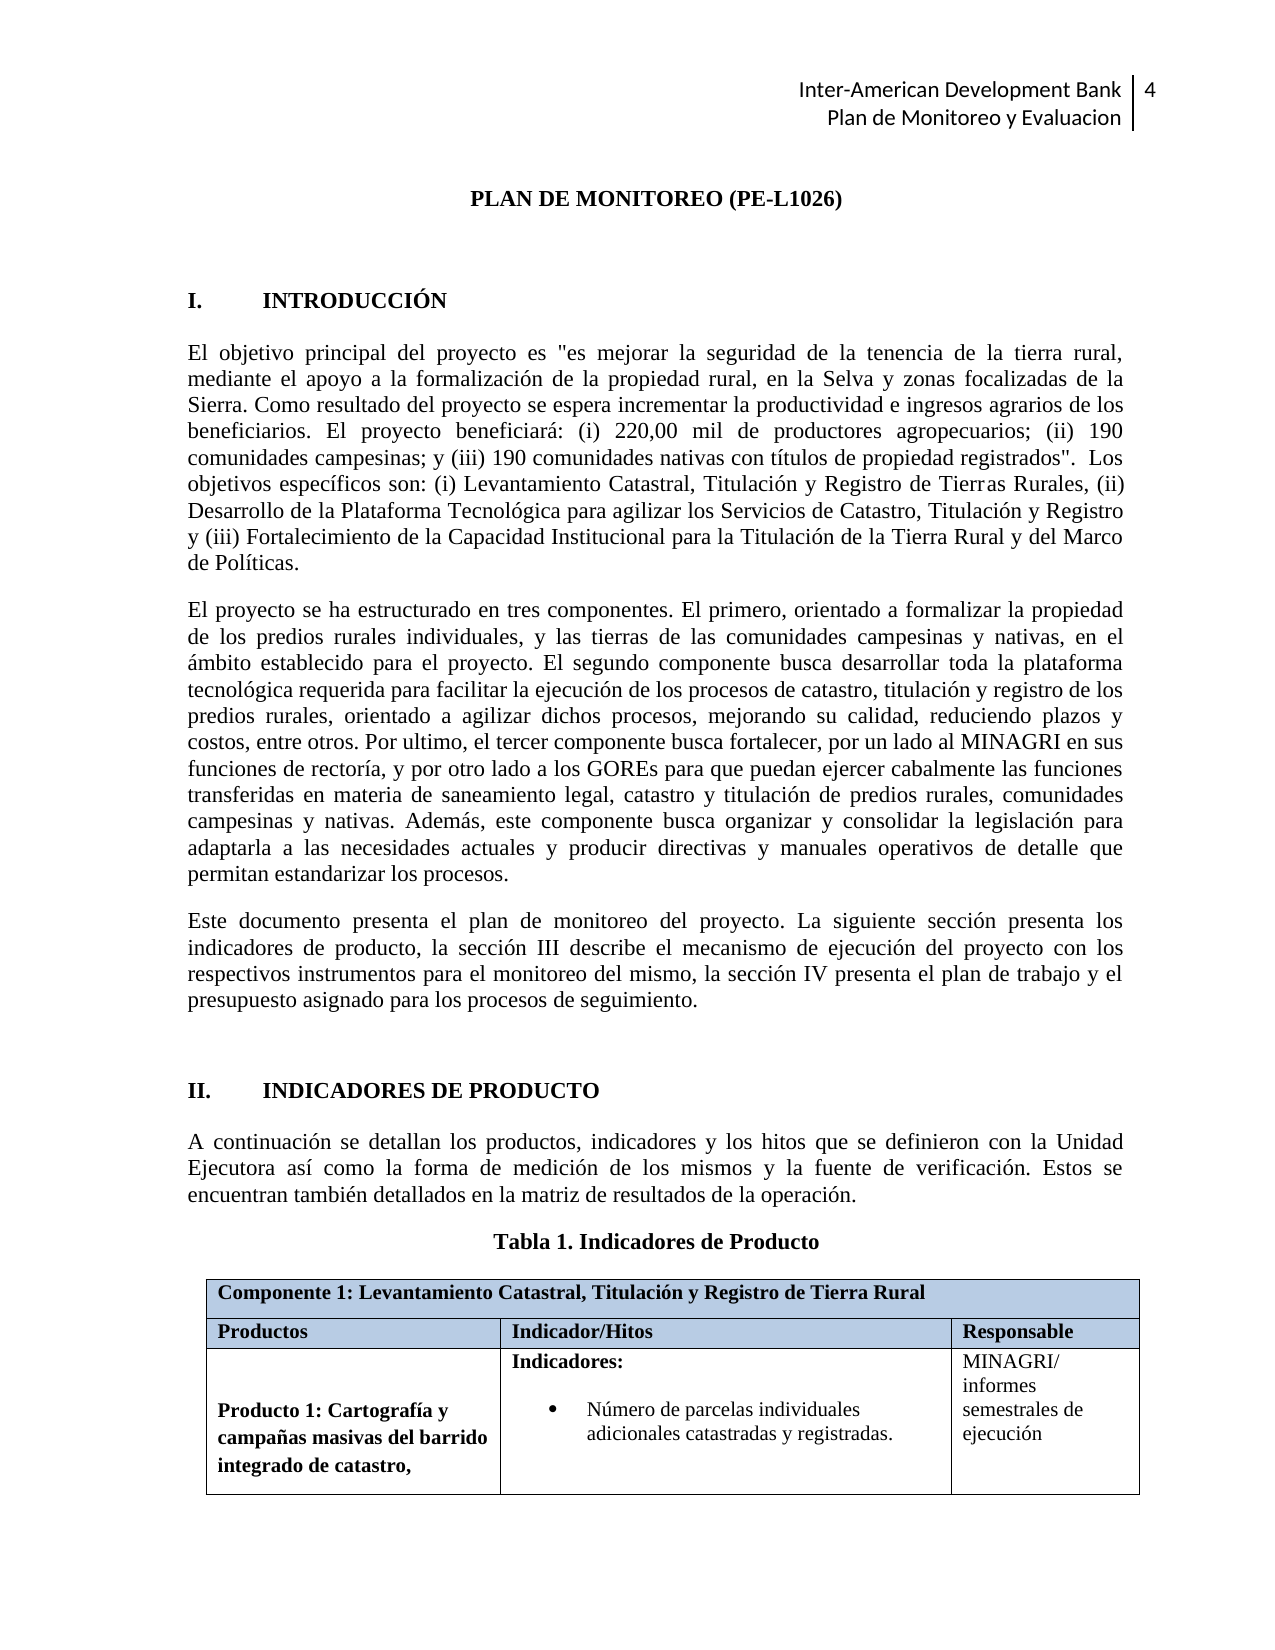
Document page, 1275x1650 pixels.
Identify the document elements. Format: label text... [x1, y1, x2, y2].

table_cell Responsable [952, 1319, 1139, 1348]
table_cell Indicador/Hitos [501, 1319, 951, 1348]
text El objetivo principal del proyecto es "es mejorar la seguridad de la tenencia de la tierra rural, mediante el apoyo a la formalización de la propiedad rural, en la Selva y zonas focalizadas de la Sierra. Como resultado del proyecto se espera incrementar la productividad e ingresos agrarios de los beneficiarios. El proyecto beneficiará: (i) 220,00 mil de productores agropecuarios; (ii) 190 comunidades campesinas; y (iii) 190 comunidades nativas con títulos de propiedad registrados". Los objetivos específicos son: (i) Levantamiento Catastral, Titulación y Registro de Tierras Rurales, (ii) Desarrollo de la Plataforma Tecnológica para agilizar los Servicios de Catastro, Titulación y Registro y (iii) Fortalecimiento de la Capacidad Institucional para la Titulación de la Tierra Rural y del Marco de Políticas. [187, 338, 1125, 576]
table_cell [207, 1349, 500, 1493]
table_cell Productos [207, 1319, 500, 1348]
table_header Componente 1: Levantamiento Catastral, Titulación y Registro de Tierra Rural [207, 1280, 1139, 1318]
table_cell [952, 1349, 1139, 1493]
text A continuación se detallan los productos, indicadores y los hitos que se definieron con la Unidad Ejecutora así como la forma de medición de los mismos y la fuente de verificación. Estos se encuentran también detallados en la matriz de resultados de la operación. [187, 1128, 1125, 1207]
list INTRODUCCIÓN [187, 287, 1125, 314]
list INDICADORES DE PRODUCTO [187, 1077, 1125, 1103]
text El proyecto se ha estructurado en tres componentes. El primero, orientado a formalizar la propiedad de los predios rurales individuales, y las tierras de las comunidades campesinas y nativas, en el ámbito establecido para el proyecto. El segundo componente busca desarrollar toda la plataforma tecnológica requerida para facilitar la ejecución de los procesos de catastro, titulación y registro de los predios rurales, orientado a agilizar dichos procesos, mejorando su calidad, reduciendo plazos y costos, entre otros. Por ultimo, el tercer componente busca fortalecer, por un lado al MINAGRI en sus funciones de rectoría, y por otro lado a los GOREs para que puedan ejercer cabalmente las funciones transferidas en materia de saneamiento legal, catastro y titulación de predios rurales, comunidades campesinas y nativas. Además, este componente busca organizar y consolidar la legislación para adaptarla a las necesidades actuales y producir directivas y manuales operativos de detalle que permitan estandarizar los procesos. [187, 597, 1125, 886]
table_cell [501, 1349, 951, 1493]
text PLAN DE MONITOREO (PE-L1026) [187, 185, 1125, 212]
text Este documento presenta el plan de monitoreo del proyecto. La siguiente sección presenta los indicadores de producto, la sección III describe el mecanismo de ejecución del proyecto con los respectivos instrumentos para el monitoreo del mismo, la sección IV presenta el plan de trabajo y el presupuesto asignado para los procesos de seguimiento. [187, 907, 1125, 1013]
text Tabla 1. Indicadores de Producto [150, 1228, 1125, 1254]
